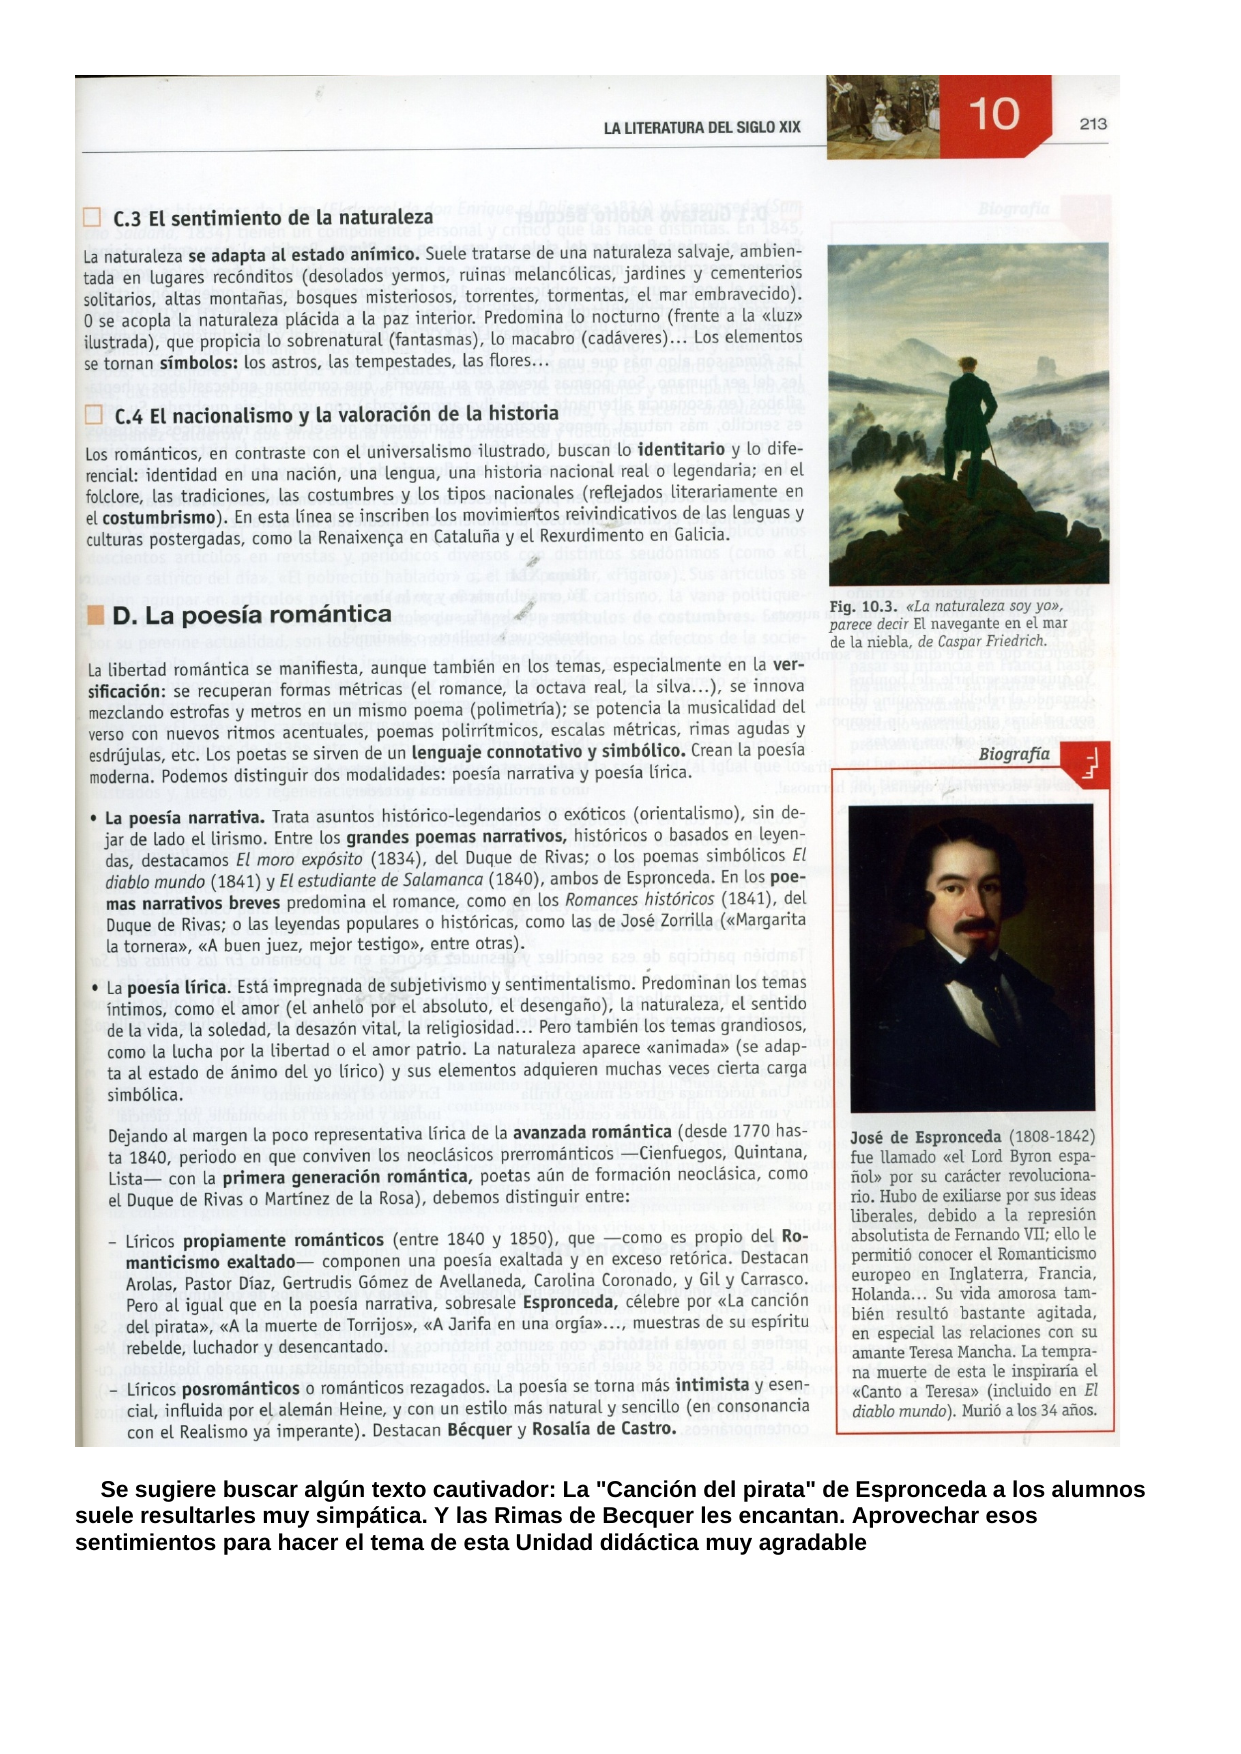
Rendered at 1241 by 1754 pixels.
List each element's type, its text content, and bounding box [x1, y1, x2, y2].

text Se sugiere buscar algún texto cautivador: La "Canción del pirata" de Espronceda a los alumnos suele resultarles muy simpática. Y las Rimas de Becquer les encantan. Aprovechar esos sentimientos para hacer el tema de esta Unidad didáctica muy agradable [75, 1476, 1165, 1555]
picture [75, 75, 1121, 1447]
